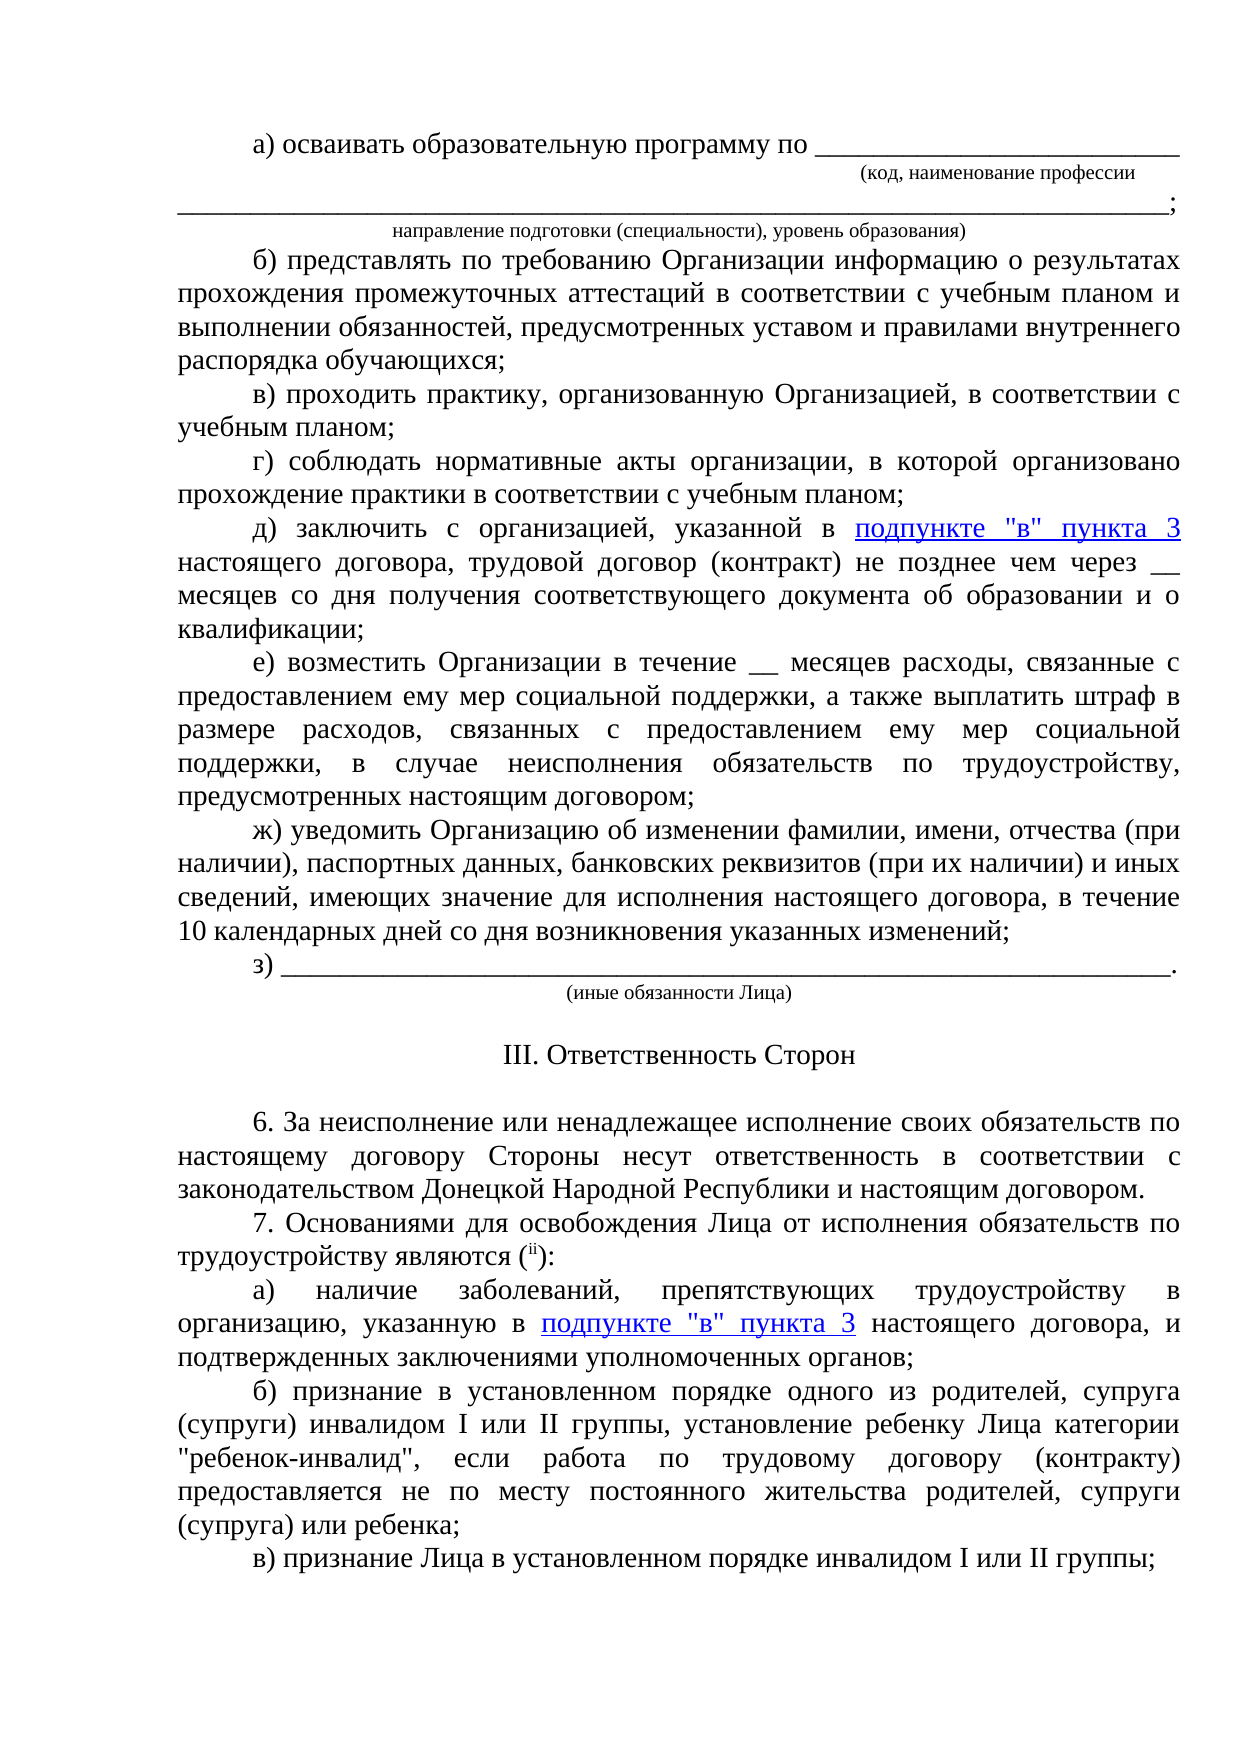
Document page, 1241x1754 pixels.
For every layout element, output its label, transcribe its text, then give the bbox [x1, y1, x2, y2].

text направление подготовки (специальности), уровень образования) [177, 218, 1181, 242]
text (иные обязанности Лица) [177, 980, 1181, 1004]
text 7. Основаниями для освобождения Лица от исполнения обязательств по трудоустройству являются (): [177, 1205, 1181, 1272]
text г) соблюдать нормативные акты организации, в которой организовано прохождение практики в соответствии с учебным планом; [177, 443, 1181, 510]
text б) представлять по требованию Организации информацию о результатах прохождения промежуточных аттестаций в соответствии с учебным планом и выполнении обязанностей, предусмотренных уставом и правилами внутреннего распорядка обучающихся; [177, 242, 1181, 376]
text б) признание в установленном порядке одного из родителей, супруга (супруги) инвалидом I или II группы, установление ребенку Лица категории "ребенок-инвалид", если работа по трудовому договору (контракту) предоставляется не по месту постоянного жительства родителей, супруги (супруга) или ребенка; [177, 1373, 1181, 1540]
text а) осваивать образовательную программу по _________________________ [177, 127, 1181, 160]
text 6. За неисполнение или ненадлежащее исполнение своих обязательств по настоящему договору Стороны несут ответственность в соответствии с законодательством Донецкой Народной Республики и настоящим договором. [177, 1104, 1181, 1205]
text (код, наименование профессии [177, 160, 1181, 184]
text д) заключить с организацией, указанной в подпункте "в" пункта 3 настоящего договора, трудовой договор (контракт) не позднее чем через __ месяцев со дня получения соответствующего документа об образовании и о квалификации; [177, 510, 1181, 644]
text в) проходить практику, организованную Организацией, в соответствии с учебным планом; [177, 376, 1181, 443]
text ____________________________________________________________________; [177, 184, 1181, 218]
text ж) уведомить Организацию об изменении фамилии, имени, отчества (при наличии), паспортных данных, банковских реквизитов (при их наличии) и иных сведений, имеющих значение для исполнения настоящего договора, в течение 10 календарных дней со дня возникновения указанных изменений; [177, 812, 1181, 946]
text III. Ответственность Сторон [177, 1037, 1181, 1071]
text з) _____________________________________________________________. [177, 946, 1181, 980]
text в) признание Лица в установленном порядке инвалидом I или II группы; [177, 1540, 1181, 1574]
text е) возместить Организации в течение __ месяцев расходы, связанные с предоставлением ему мер социальной поддержки, а также выплатить штраф в размере расходов, связанных с предоставлением ему мер социальной поддержки, в случае неисполнения обязательств по трудоустройству, предусмотренных настоящим договором; [177, 644, 1181, 812]
text а) наличие заболеваний, препятствующих трудоустройству в организацию, указанную в подпункте "в" пункта 3 настоящего договора, и подтвержденных заключениями уполномоченных органов; [177, 1272, 1181, 1373]
